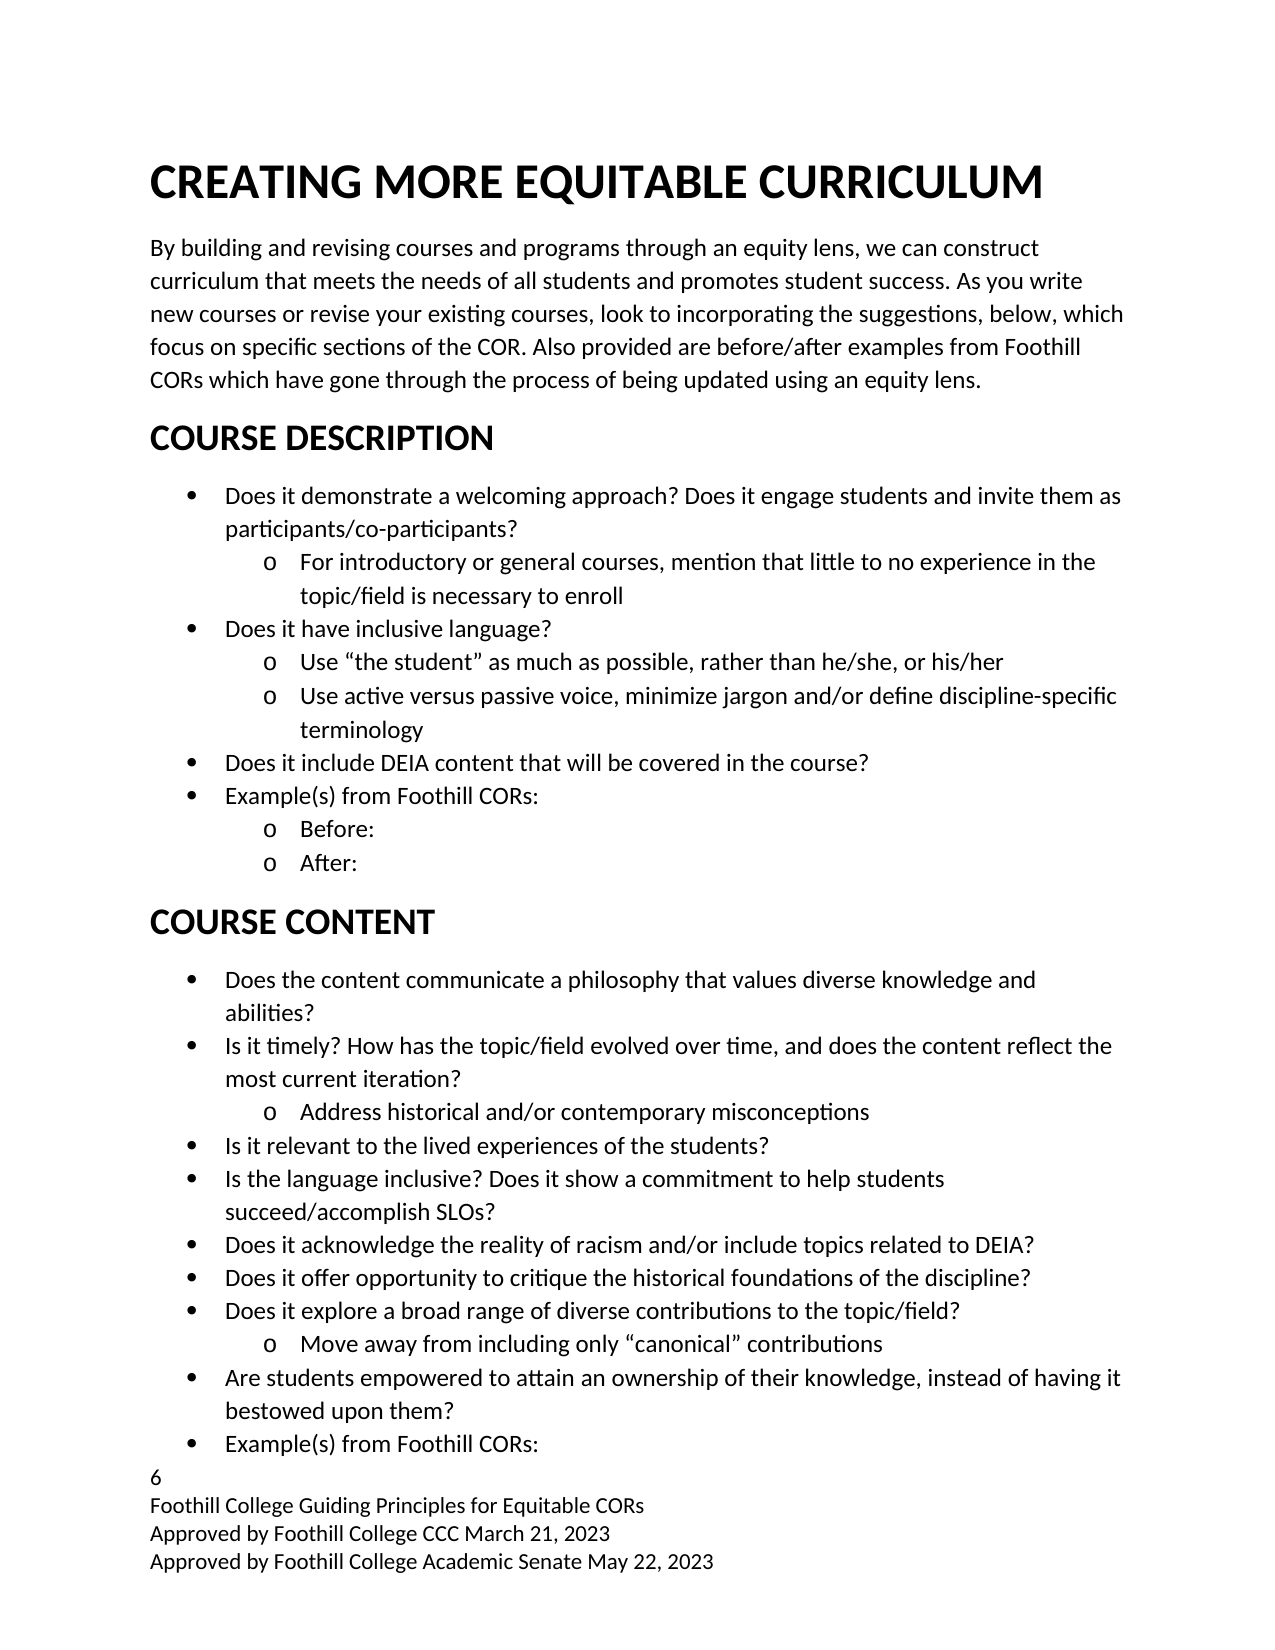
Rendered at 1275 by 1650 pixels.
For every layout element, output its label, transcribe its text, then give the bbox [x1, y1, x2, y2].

list Does it include DEIA content that will be covered in the course? [187, 747, 1125, 778]
list Example(s) from Foothill CORs: [187, 1428, 1125, 1458]
text By building and revising courses and programs through an equity lens, we can construct curriculum that meets the needs of all students and promotes student success. As you write new courses or revise your existing courses, look to incorporating the suggestions, below, which focus on specific sections of the COR. Also provided are before/after examples from Foothill CORs which have gone through the process of being updated using an equity lens. [150, 232, 1125, 395]
list Are students empowered to attain an ownership of their knowledge, instead of having it bestowed upon them? [187, 1362, 1125, 1425]
list Is the language inclusive? Does it show a commitment to help students succeed/accomplish SLOs? [187, 1163, 1125, 1227]
list Does it acknowledge the reality of racism and/or include topics related to DEIA? [187, 1229, 1125, 1259]
text COURSE DESCRIPTION [150, 414, 1125, 459]
list Does it demonstrate a welcoming approach? Does it engage students and invite them as participants/co-participants? [187, 480, 1125, 543]
list Example(s) from Foothill CORs: [187, 780, 1125, 811]
list Before: [262, 813, 1125, 845]
list For introductory or general courses, mention that little to no experience in the topic/field is necessary to enroll [262, 546, 1125, 610]
list Does it have inclusive language? [187, 613, 1125, 643]
list Does the content communicate a philosophy that values diverse knowledge and abilities? [187, 964, 1125, 1028]
list Move away from including only “canonical” contributions [262, 1328, 1125, 1359]
list After: [262, 847, 1125, 879]
list Is it timely? How has the topic/field evolved over time, and does the content reflect the most current iteration? [187, 1030, 1125, 1093]
list Address historical and/or contemporary misconceptions [262, 1096, 1125, 1128]
list Use “the student” as much as possible, rather than he/she, or his/her [262, 646, 1125, 677]
list Does it offer opportunity to critique the historical foundations of the discipline? [187, 1262, 1125, 1292]
list Is it relevant to the lived experiences of the students? [187, 1130, 1125, 1161]
text CREATING MORE EQUITABLE CURRICULUM [150, 150, 1125, 211]
text COURSE CONTENT [150, 898, 1125, 944]
list Does it explore a broad range of diverse contributions to the topic/field? [187, 1295, 1125, 1325]
list Use active versus passive voice, minimize jargon and/or define discipline-specific terminology [262, 680, 1125, 745]
